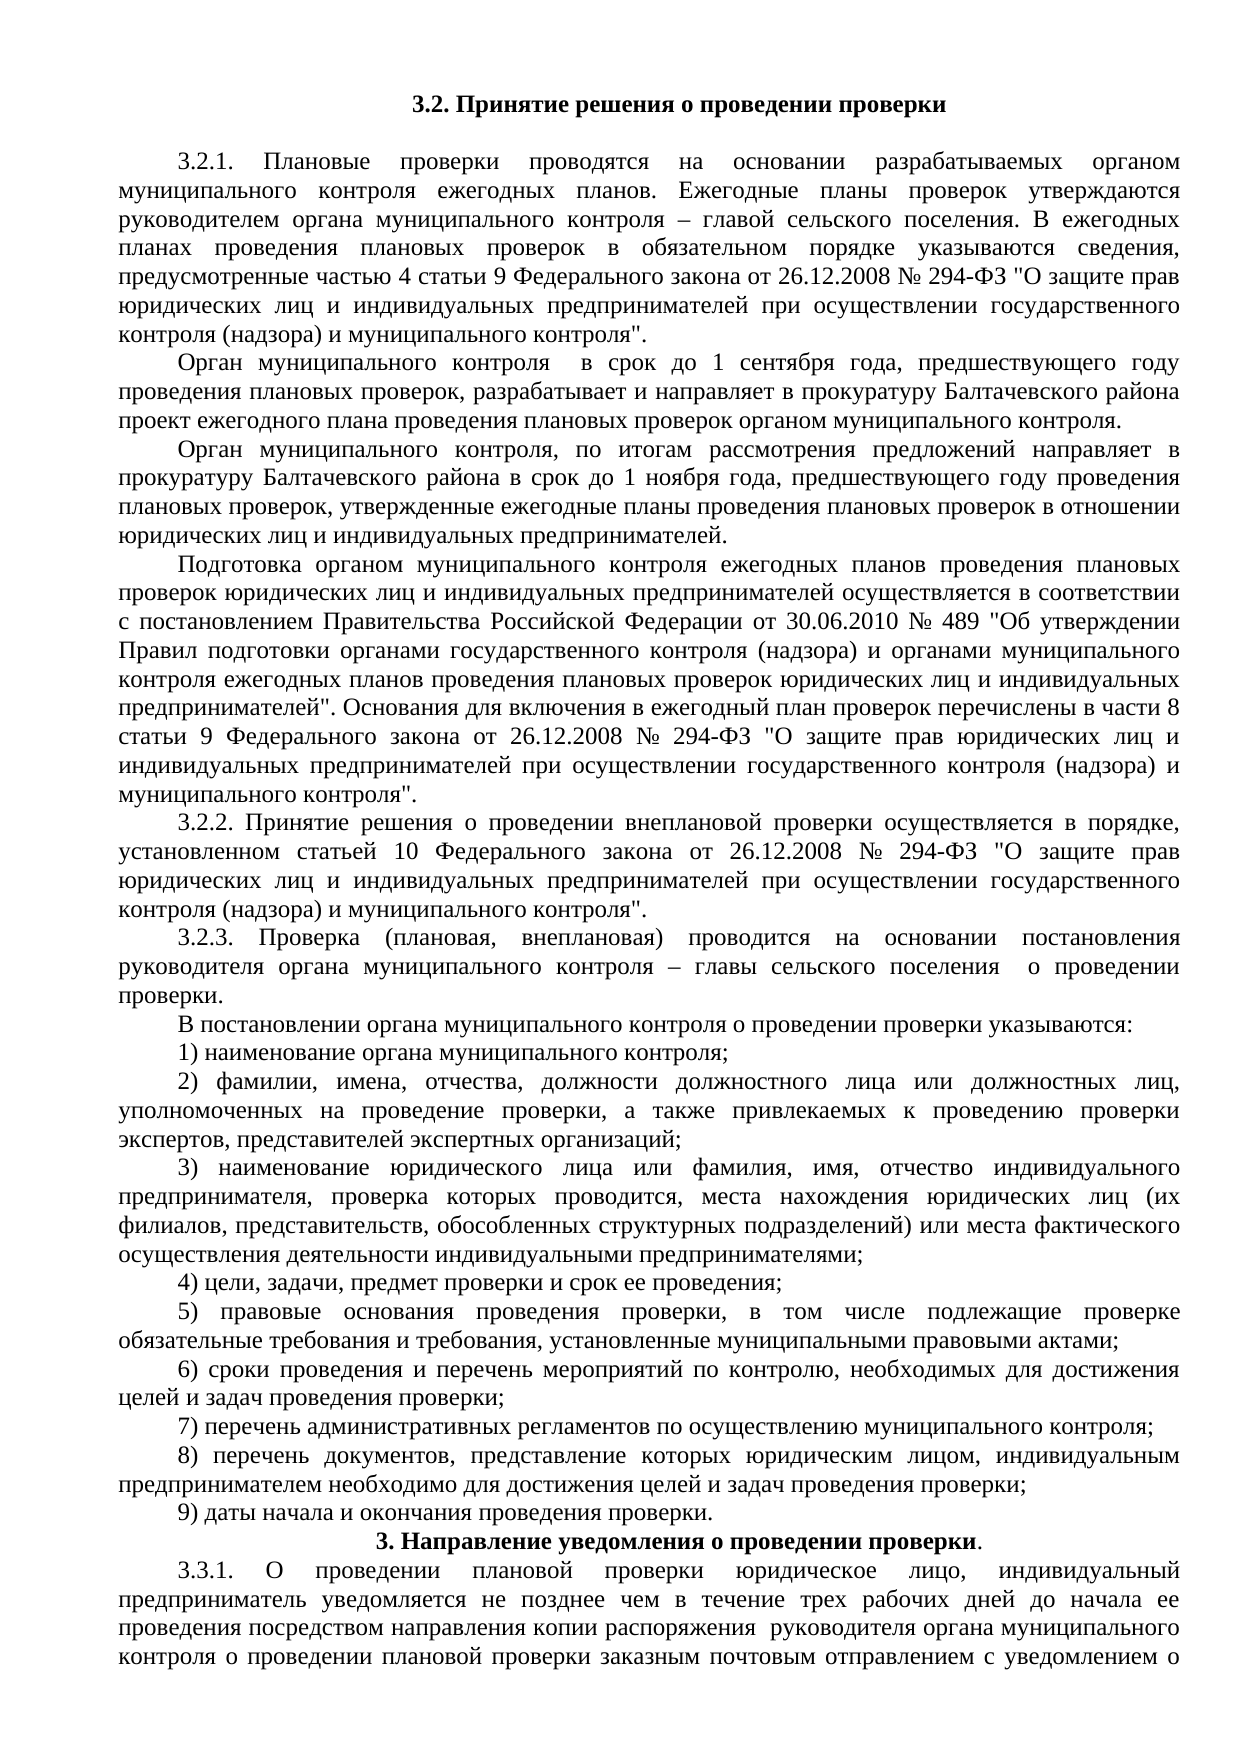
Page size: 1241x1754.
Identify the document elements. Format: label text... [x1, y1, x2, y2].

text Подготовка органом муниципального контроля ежегодных планов проведения плановых проверок юридических лиц и индивидуальных предпринимателей осуществляется в соответствии с постановлением Правительства Российской Федерации от 30.06.2010 № 489 "Об утверждении Правил подготовки органами государственного контроля (надзора) и органами муниципального контроля ежегодных планов проведения плановых проверок юридических лиц и индивидуальных предпринимателей". Основания для включения в ежегодный план проверок перечислены в части 8 статьи 9 Федерального закона от 26.12.2008 № 294-ФЗ "О защите прав юридических лиц и индивидуальных предпринимателей при осуществлении государственного контроля (надзора) и муниципального контроля". [118, 549, 1181, 807]
text 3.2.1. Плановые проверки проводятся на основании разрабатываемых органом муниципального контроля ежегодных планов. Ежегодные планы проверок утверждаются руководителем органа муниципального контроля – главой сельского поселения. В ежегодных планах проведения плановых проверок в обязательном порядке указываются сведения, предусмотренные частью 4 статьи 9 Федерального закона от 26.12.2008 № 294-ФЗ "О защите прав юридических лиц и индивидуальных предпринимателей при осуществлении государственного контроля (надзора) и муниципального контроля". [118, 146, 1181, 347]
text 8) перечень документов, представление которых юридическим лицом, индивидуальным предпринимателем необходимо для достижения целей и задач проведения проверки; [118, 1440, 1181, 1497]
text 2) фамилии, имена, отчества, должности должностного лица или должностных лиц, уполномоченных на проведение проверки, а также привлекаемых к проведению проверки экспертов, представителей экспертных организаций; [118, 1066, 1181, 1152]
text 3. Направление уведомления о проведении проверки. [118, 1526, 1181, 1555]
text 5) правовые основания проведения проверки, в том числе подлежащие проверке обязательные требования и требования, установленные муниципальными правовыми актами; [118, 1296, 1181, 1354]
text Орган муниципального контроля, по итогам рассмотрения предложений направляет в прокуратуру Балтачевского района в срок до 1 ноября года, предшествующего году проведения плановых проверок, утвержденные ежегодные планы проведения плановых проверок в отношении юридических лиц и индивидуальных предпринимателей. [118, 434, 1181, 549]
text 3.2. Принятие решения о проведении проверки [118, 89, 1181, 117]
text 7) перечень административных регламентов по осуществлению муниципального контроля; [118, 1411, 1181, 1440]
text 3) наименование юридического лица или фамилия, имя, отчество индивидуального предпринимателя, проверка которых проводится, места нахождения юридических лиц (их филиалов, представительств, обособленных структурных подразделений) или места фактического осуществления деятельности индивидуальными предпринимателями; [118, 1152, 1181, 1267]
text 4) цели, задачи, предмет проверки и срок ее проведения; [118, 1267, 1181, 1296]
text 1) наименование органа муниципального контроля; [118, 1037, 1181, 1066]
text 3.2.3. Проверка (плановая, внеплановая) проводится на основании постановления руководителя органа муниципального контроля – главы сельского поселения о проведении проверки. [118, 922, 1181, 1009]
text Орган муниципального контроля в срок до 1 сентября года, предшествующего году проведения плановых проверок, разрабатывает и направляет в прокуратуру Балтачевского района проект ежегодного плана проведения плановых проверок органом муниципального контроля. [118, 347, 1181, 434]
text 9) даты начала и окончания проведения проверки. [118, 1497, 1181, 1526]
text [118, 1555, 1181, 1670]
text 3.2.2. Принятие решения о проведении внеплановой проверки осуществляется в порядке, установленном статьей 10 Федерального закона от 26.12.2008 № 294-ФЗ "О защите прав юридических лиц и индивидуальных предпринимателей при осуществлении государственного контроля (надзора) и муниципального контроля". [118, 807, 1181, 922]
text В постановлении органа муниципального контроля о проведении проверки указываются: [118, 1009, 1181, 1037]
text 6) сроки проведения и перечень мероприятий по контролю, необходимых для достижения целей и задач проведения проверки; [118, 1354, 1181, 1411]
